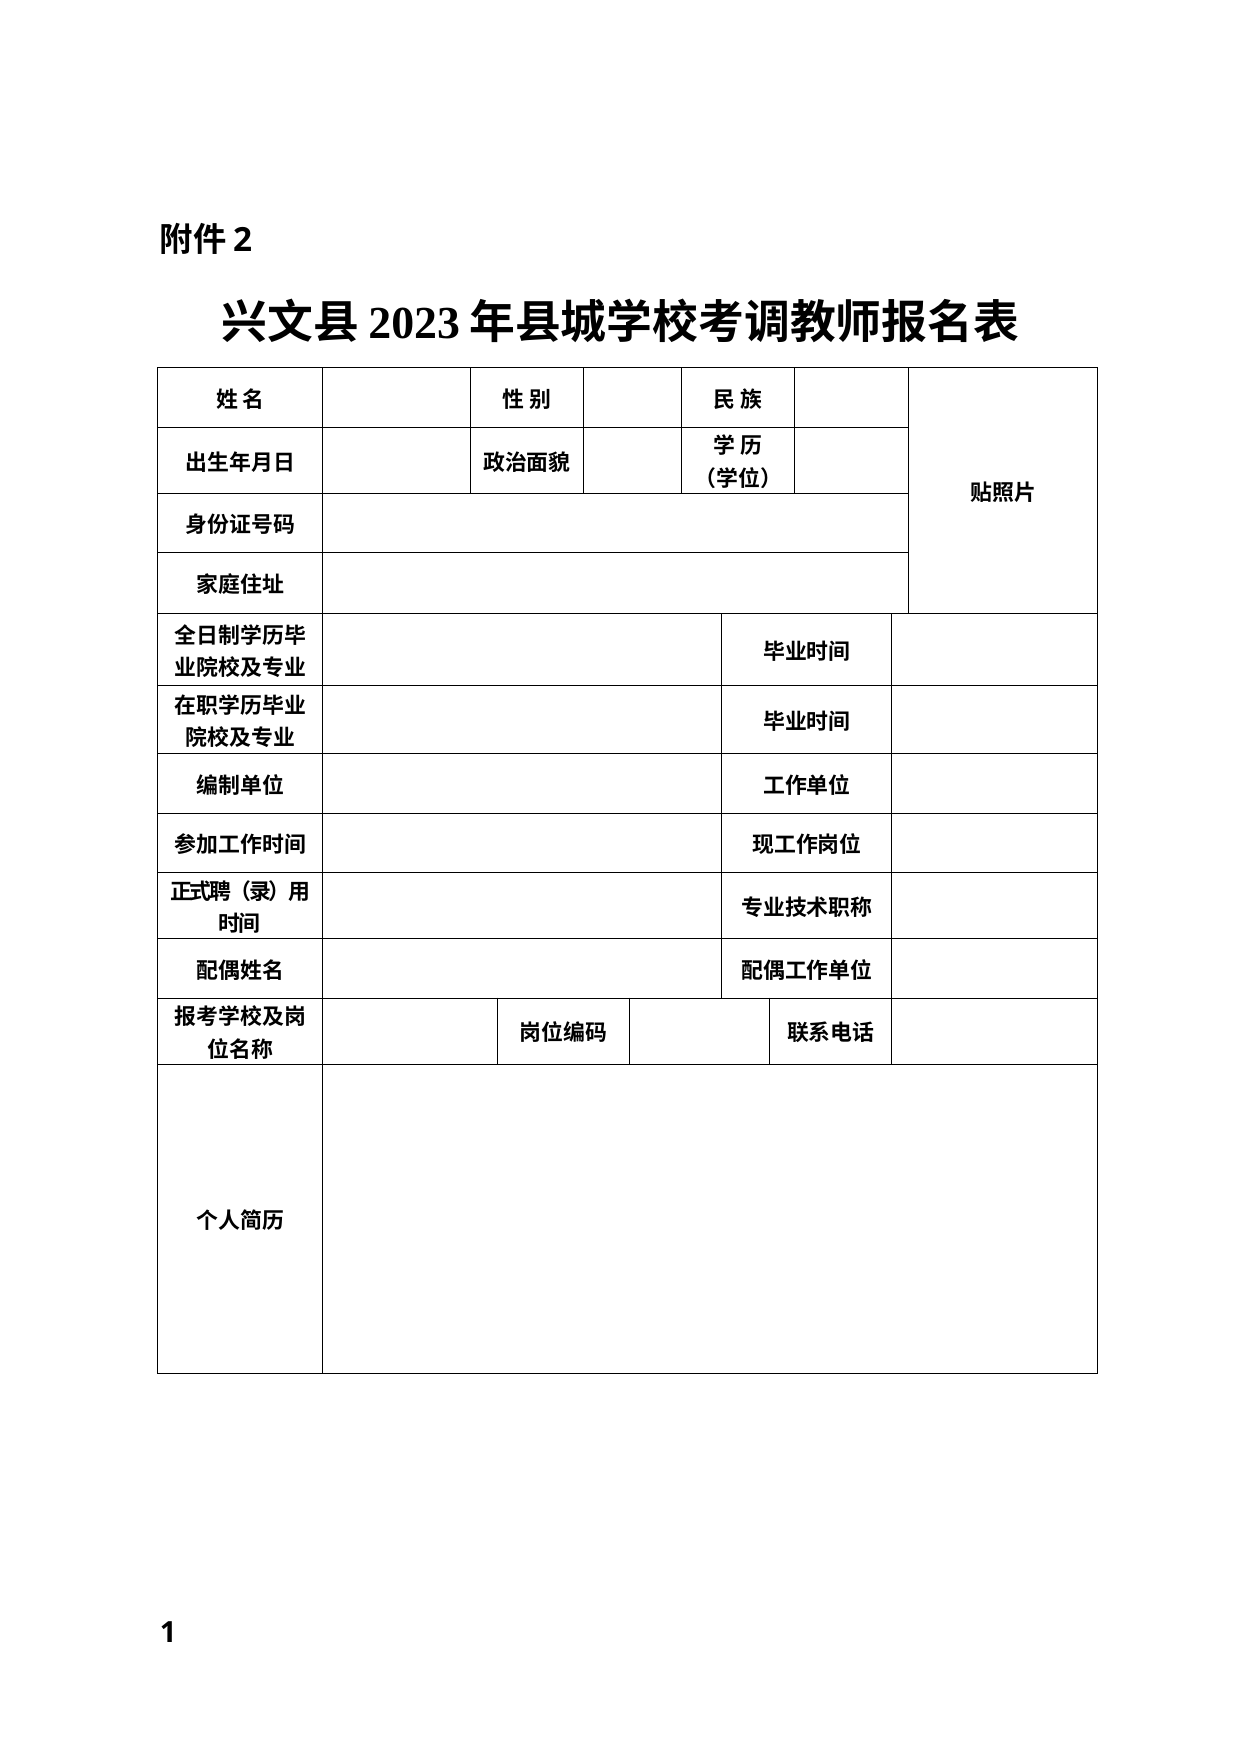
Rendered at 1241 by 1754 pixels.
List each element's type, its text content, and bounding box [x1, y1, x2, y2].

table_header 姓 名 [158, 368, 322, 427]
table_cell 配偶工作单位 [722, 939, 891, 998]
table_cell 联系电话 [770, 999, 891, 1064]
table_cell 参加工作时间 [158, 814, 322, 872]
table_header [795, 368, 908, 427]
table_header 民 族 [682, 368, 794, 427]
table_cell [323, 428, 470, 493]
table_cell [323, 614, 721, 685]
table_cell [323, 686, 721, 753]
table_cell 在职学历毕业院校及专业 [158, 686, 322, 753]
table_cell 个人简历 [158, 1065, 322, 1372]
table_header 性 别 [471, 368, 583, 427]
table_cell 毕业时间 [722, 686, 891, 753]
table_cell 学 历 （学位） [682, 428, 794, 493]
table_cell 工作单位 [722, 754, 891, 813]
table_cell [892, 686, 1097, 753]
table_cell [892, 614, 1097, 685]
table_cell [892, 873, 1097, 938]
table_cell 岗位编码 [498, 999, 629, 1064]
table_cell [892, 814, 1097, 872]
table_cell 毕业时间 [722, 614, 891, 685]
text 兴文县2023年县城学校考调教师报名表 [159, 270, 1081, 367]
text 附件2 [159, 205, 1081, 270]
table_cell 政治面貌 [471, 428, 583, 493]
table_cell [323, 814, 721, 872]
table_cell [795, 428, 908, 493]
table_header [584, 368, 681, 427]
table_cell 编制单位 [158, 754, 322, 813]
table_cell 配偶姓名 [158, 939, 322, 998]
table_cell [323, 939, 721, 998]
table_cell [892, 939, 1097, 998]
table_cell [892, 999, 1097, 1064]
table_cell 身份证号码 [158, 494, 322, 552]
table_cell 报考学校及岗位名称 [158, 999, 322, 1064]
table_cell 全日制学历毕业院校及专业 [158, 614, 322, 685]
table_cell 专业技术职称 [722, 873, 891, 938]
table_cell [323, 873, 721, 938]
table_cell [323, 494, 908, 552]
table_cell [584, 428, 681, 493]
table_header 贴照片 [909, 368, 1097, 613]
table_cell 正式聘（录）用时间 [158, 873, 322, 938]
table_cell [323, 754, 721, 813]
table_cell [892, 754, 1097, 813]
table_cell [630, 999, 769, 1064]
table_cell [323, 1065, 1097, 1372]
table_cell [323, 553, 908, 613]
table_header [323, 368, 470, 427]
table_cell 家庭住址 [158, 553, 322, 613]
table_cell 出生年月日 [158, 428, 322, 493]
table_cell [323, 999, 497, 1064]
table_cell 现工作岗位 [722, 814, 891, 872]
